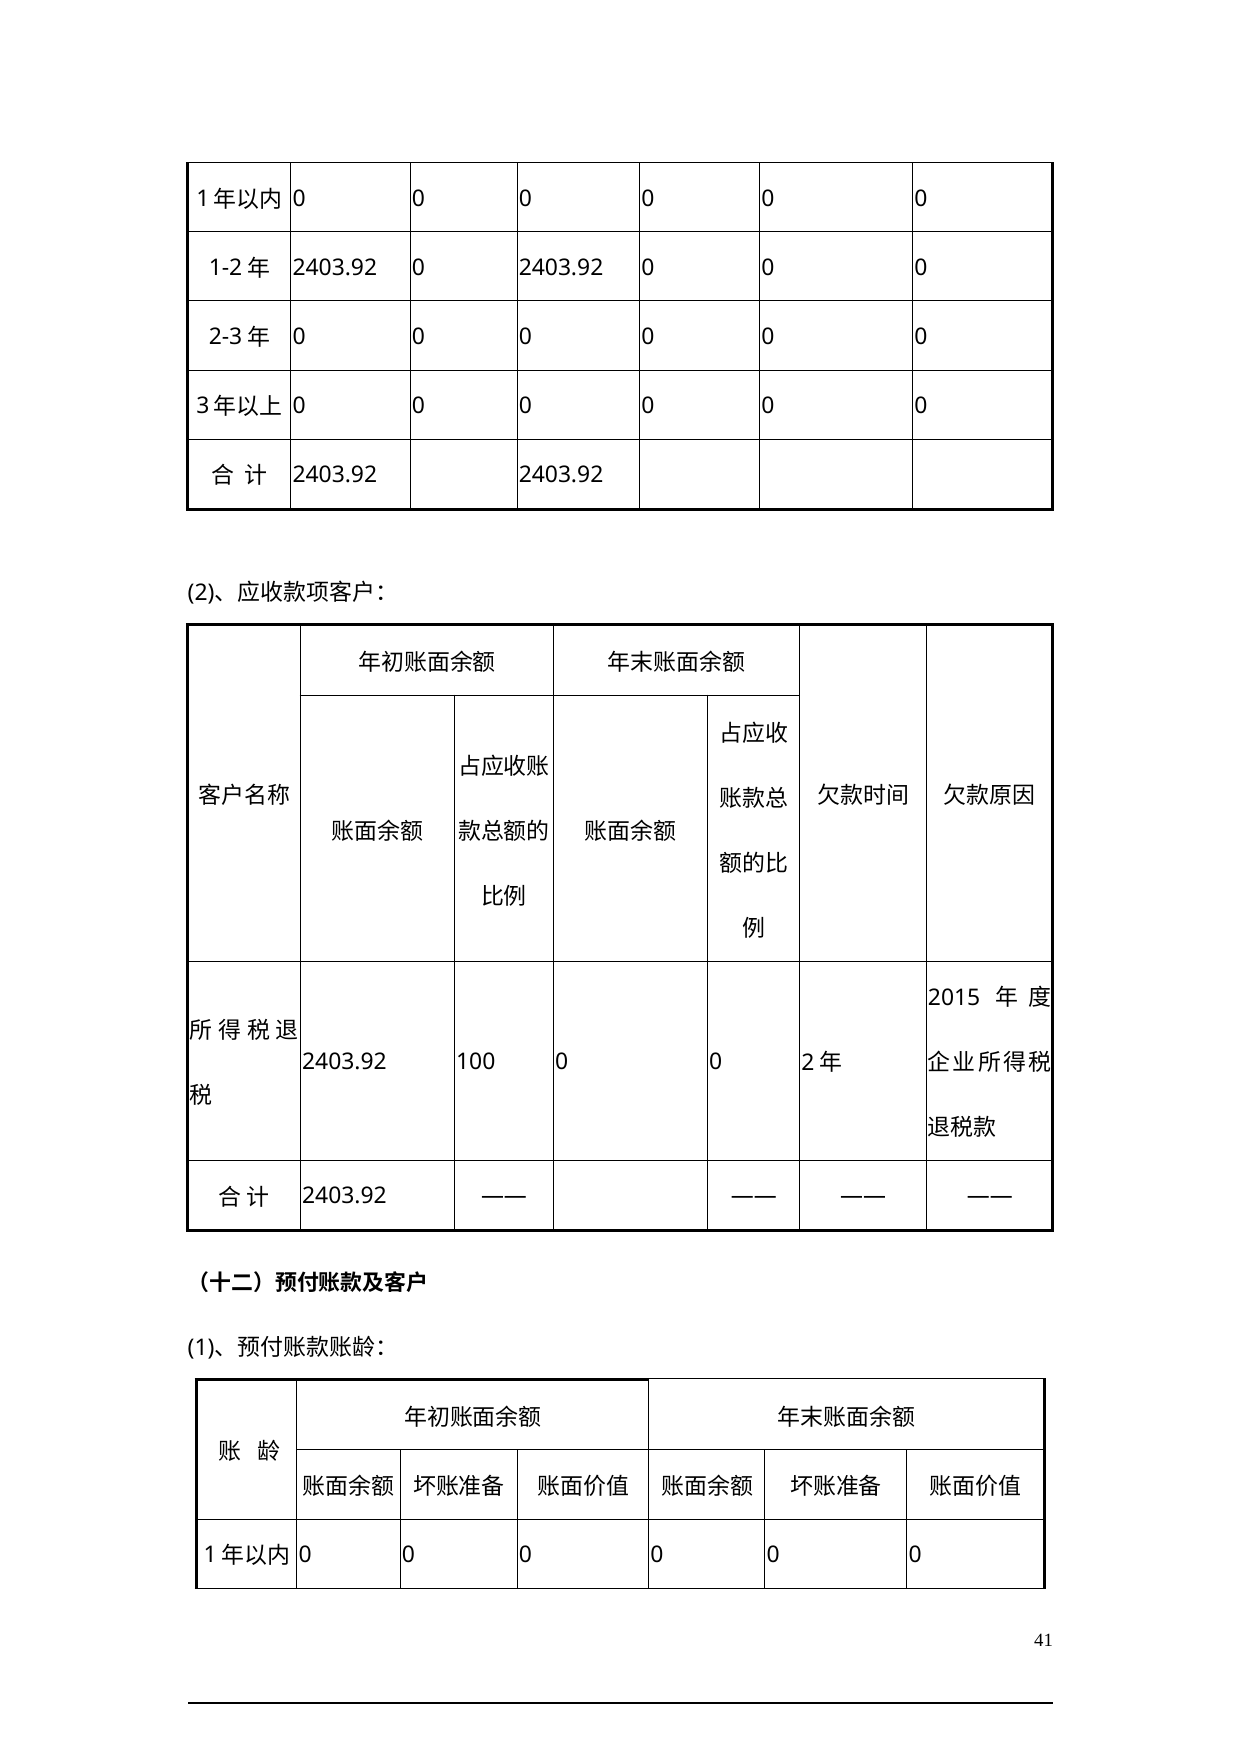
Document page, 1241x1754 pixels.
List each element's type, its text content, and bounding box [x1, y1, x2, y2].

table_cell 0 [640, 163, 759, 231]
table_cell 合 计 [189, 440, 290, 508]
table_header 账 龄 [198, 1381, 296, 1518]
table_cell 0 [913, 371, 1051, 439]
table_cell 0 [913, 232, 1051, 300]
table_cell 0 [913, 163, 1051, 231]
table_cell 0 [760, 301, 912, 369]
table_cell 0 [291, 371, 410, 439]
table_header 客户名称 [189, 626, 300, 961]
table_header 欠款时间 [800, 626, 926, 961]
text (1)、预付账款账龄： [187, 1313, 1053, 1378]
table_cell 0 [708, 962, 799, 1160]
table_cell [913, 440, 1051, 508]
table_cell 账面余额 [554, 696, 707, 961]
table_cell 2-3年 [189, 301, 290, 369]
table_cell [554, 1161, 707, 1229]
table_cell 0 [401, 1520, 517, 1588]
table_cell 0 [411, 371, 517, 439]
table_cell 0 [913, 301, 1051, 369]
table_cell 0 [640, 301, 759, 369]
table_cell 0 [765, 1520, 906, 1588]
table_header 年初账面余额 [301, 626, 553, 694]
table_cell 0 [518, 371, 639, 439]
text （十二）预付账款及客户 [187, 1265, 1053, 1297]
table_cell 0 [291, 301, 410, 369]
table_cell 2403.92 [301, 962, 454, 1160]
table_cell 0 [411, 232, 517, 300]
table_cell 100 [455, 962, 553, 1160]
table_cell 1年以内 [198, 1520, 296, 1588]
table_cell 3年以上 [189, 371, 290, 439]
table_cell 坏账准备 [401, 1450, 517, 1518]
table_cell 账面余额 [297, 1450, 400, 1518]
table_cell 0 [518, 1520, 648, 1588]
table_header 欠款原因 [927, 626, 1051, 961]
table_header 年初账面余额 [297, 1381, 648, 1449]
table_cell 2403.92 [518, 232, 639, 300]
text (2)、应收款项客户： [187, 558, 1053, 623]
table_cell 0 [649, 1520, 764, 1588]
table_cell ―― [800, 1161, 926, 1229]
table_cell 2403.92 [301, 1161, 454, 1229]
table_cell 1-2年 [189, 232, 290, 300]
table_cell 占应收账款总额的比例 [708, 696, 799, 961]
table_cell 账面价值 [907, 1450, 1043, 1518]
table_cell 1年以内 [189, 163, 290, 231]
table_cell 0 [411, 301, 517, 369]
table_header 年末账面余额 [649, 1379, 1043, 1449]
table_cell 0 [760, 371, 912, 439]
table_cell 2015年度企业所得税退税款 [927, 962, 1051, 1160]
table_cell 0 [297, 1520, 400, 1588]
table_cell ―― [455, 1161, 553, 1229]
table_cell 0 [640, 371, 759, 439]
table_cell ―― [927, 1161, 1051, 1229]
table_cell 0 [640, 232, 759, 300]
table_cell 2403.92 [291, 232, 410, 300]
table_cell 账面余额 [301, 696, 454, 961]
table_cell 账面余额 [649, 1450, 764, 1518]
table_header 年末账面余额 [554, 626, 799, 694]
table_cell 0 [554, 962, 707, 1160]
table_cell 2403.92 [291, 440, 410, 508]
table_cell 0 [518, 163, 639, 231]
table_cell 2年 [800, 962, 926, 1160]
table_cell ―― [708, 1161, 799, 1229]
table_cell 2403.92 [518, 440, 639, 508]
table_cell 0 [907, 1520, 1043, 1588]
table_cell [411, 440, 517, 508]
table_cell 账面价值 [518, 1450, 648, 1518]
table_cell [640, 440, 759, 508]
table_cell 占应收账款总额的比例 [455, 696, 553, 961]
table_cell 合 计 [189, 1161, 300, 1229]
table_cell 坏账准备 [765, 1450, 906, 1518]
table_cell 0 [291, 163, 410, 231]
table_cell 0 [518, 301, 639, 369]
table_cell [760, 440, 912, 508]
table_cell 0 [760, 232, 912, 300]
table_cell 0 [760, 163, 912, 231]
table_cell 0 [411, 163, 517, 231]
table_cell 所得税退税 [189, 962, 300, 1160]
